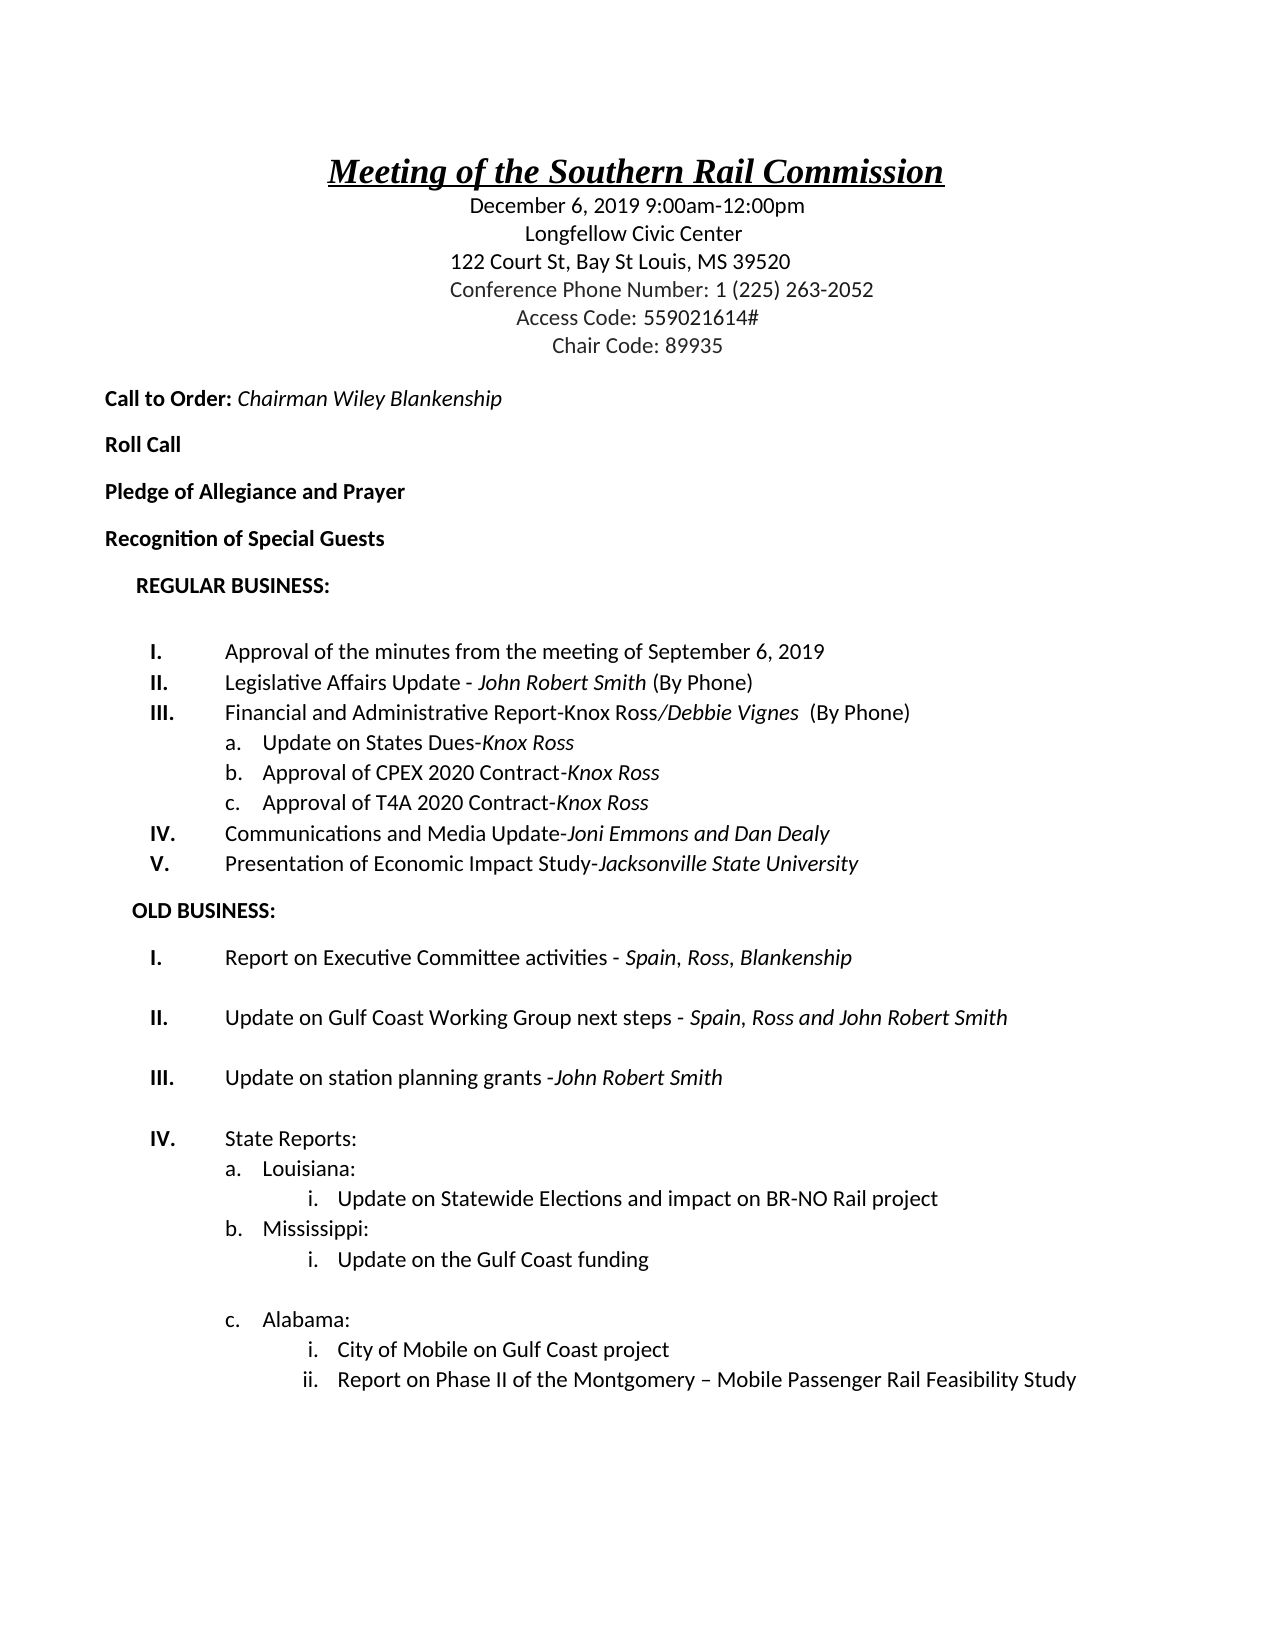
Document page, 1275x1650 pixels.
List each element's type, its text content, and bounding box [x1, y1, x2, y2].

list Report on Phase II of the Montgomery – Mobile Passenger Rail Feasibility Study [319, 1366, 1125, 1393]
list Update on the Gulf Coast funding [319, 1245, 1125, 1273]
list Financial and Administrative Report-Knox Ross/Debbie Vignes (By Phone) [150, 698, 1125, 726]
list Update on Statewide Elections and impact on BR-NO Rail project [319, 1184, 1125, 1212]
text Recognition of Special Guests [30, 524, 1125, 552]
list Presentation of Economic Impact Study-Jacksonville State University [150, 849, 1125, 877]
list City of Mobile on Gulf Coast project [319, 1335, 1125, 1363]
list Update on Gulf Coast Working Group next steps - Spain, Ross and John Robert Smith [150, 1003, 1125, 1031]
list Report on Executive Committee activities - Spain, Ross, Blankenship [150, 943, 1125, 971]
list Mississippi: [225, 1214, 1125, 1242]
text Access Code: 559021614# [150, 303, 1125, 331]
list State Reports: [150, 1124, 1125, 1152]
list Approval of T4A 2020 Contract-Knox Ross [225, 788, 1125, 816]
text Call to Order: Chairman Wiley Blankenship [30, 384, 1125, 412]
text Meeting of the Southern Rail Commission [150, 150, 1125, 191]
list Approval of the minutes from the meeting of September 6, 2019 [150, 637, 1125, 665]
list Update on States Dues-Knox Ross [225, 728, 1125, 756]
text REGULAR BUSINESS: [30, 571, 1125, 599]
text 122 Court St, Bay St Louis, MS 39520 [375, 247, 1125, 275]
text OLD BUSINESS: [60, 896, 1125, 924]
text Chair Code: 89935 [150, 331, 1125, 359]
list Update on station planning grants -John Robert Smith [150, 1063, 1125, 1091]
list Legislative Affairs Update - John Robert Smith (By Phone) [150, 668, 1125, 696]
list Approval of CPEX 2020 Contract-Knox Ross [225, 758, 1125, 786]
list Alabama: [225, 1305, 1125, 1333]
text Longfellow Civic Center [450, 219, 1125, 247]
text Pledge of Allegiance and Prayer [30, 477, 1125, 506]
list Communications and Media Update-Joni Emmons and Dan Dealy [150, 819, 1125, 847]
text Roll Call [30, 431, 1125, 459]
list Louisiana: [225, 1154, 1125, 1182]
text December 6, 2019 9:00am-12:00pm [150, 191, 1125, 219]
text Conference Phone Number: 1 (225) 263-2052 [375, 275, 1125, 303]
